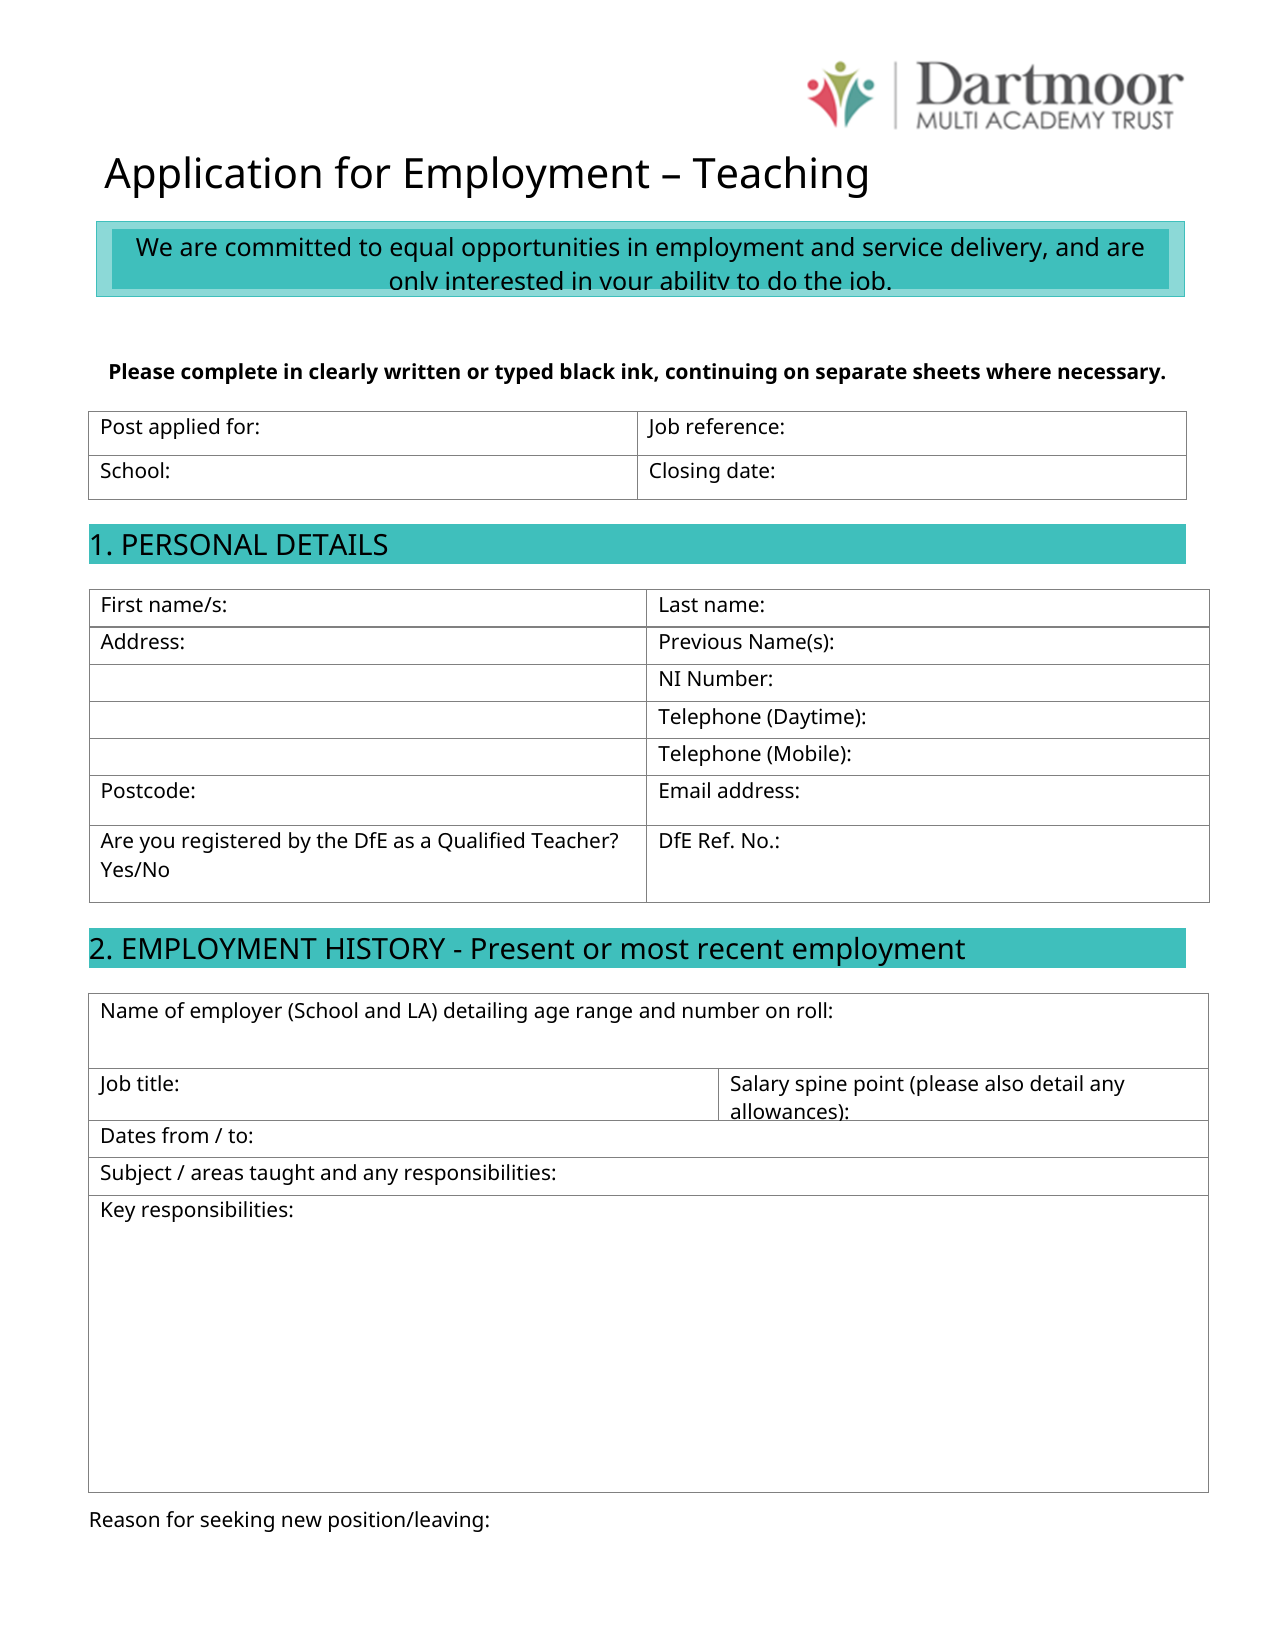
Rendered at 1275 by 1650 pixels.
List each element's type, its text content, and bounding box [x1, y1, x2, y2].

table_cell Subject / areas taught and any responsibilities: [89, 1158, 1208, 1194]
table_cell School: [89, 456, 637, 498]
table_cell Closing date: [638, 456, 1186, 498]
table_cell Telephone (Daytime): [647, 702, 1209, 738]
table_cell NI Number: [647, 665, 1209, 701]
text 1. PERSONAL DETAILS [89, 524, 1186, 564]
table_cell Telephone (Mobile): [647, 739, 1209, 775]
table_cell DfE Ref. No.: [647, 826, 1209, 902]
text 2. EMPLOYMENT HISTORY - Present or most recent employment [89, 928, 1186, 968]
table_header First name/s: [90, 590, 646, 626]
text Reason for seeking new position/leaving: [89, 1506, 1186, 1534]
table_cell [90, 665, 646, 701]
table_cell Key responsibilities: [89, 1196, 1208, 1492]
table_header Last name: [647, 590, 1209, 626]
table_cell Postcode: [90, 776, 646, 825]
table_cell Email address: [647, 776, 1209, 825]
picture [803, 58, 1187, 131]
text Please complete in clearly written or typed black ink, continuing on separate sheets where necessary. [89, 357, 1186, 386]
table_header Job reference: [638, 412, 1186, 455]
table_cell Address: [90, 628, 646, 663]
table_cell [90, 702, 646, 738]
table_header Name of employer (School and LA) detailing age range and number on roll: [89, 994, 1208, 1068]
table_cell Dates from / to: [89, 1121, 1208, 1157]
table_cell Previous Name(s): [647, 628, 1209, 663]
table_cell Job title: [89, 1069, 718, 1120]
table_cell [90, 739, 646, 775]
table_cell Are you registered by the DfE as a Qualified Teacher? Yes/No [90, 826, 646, 902]
table_cell Salary spine point (please also detail any allowances): [719, 1069, 1208, 1120]
table_header Post applied for: [89, 412, 637, 455]
